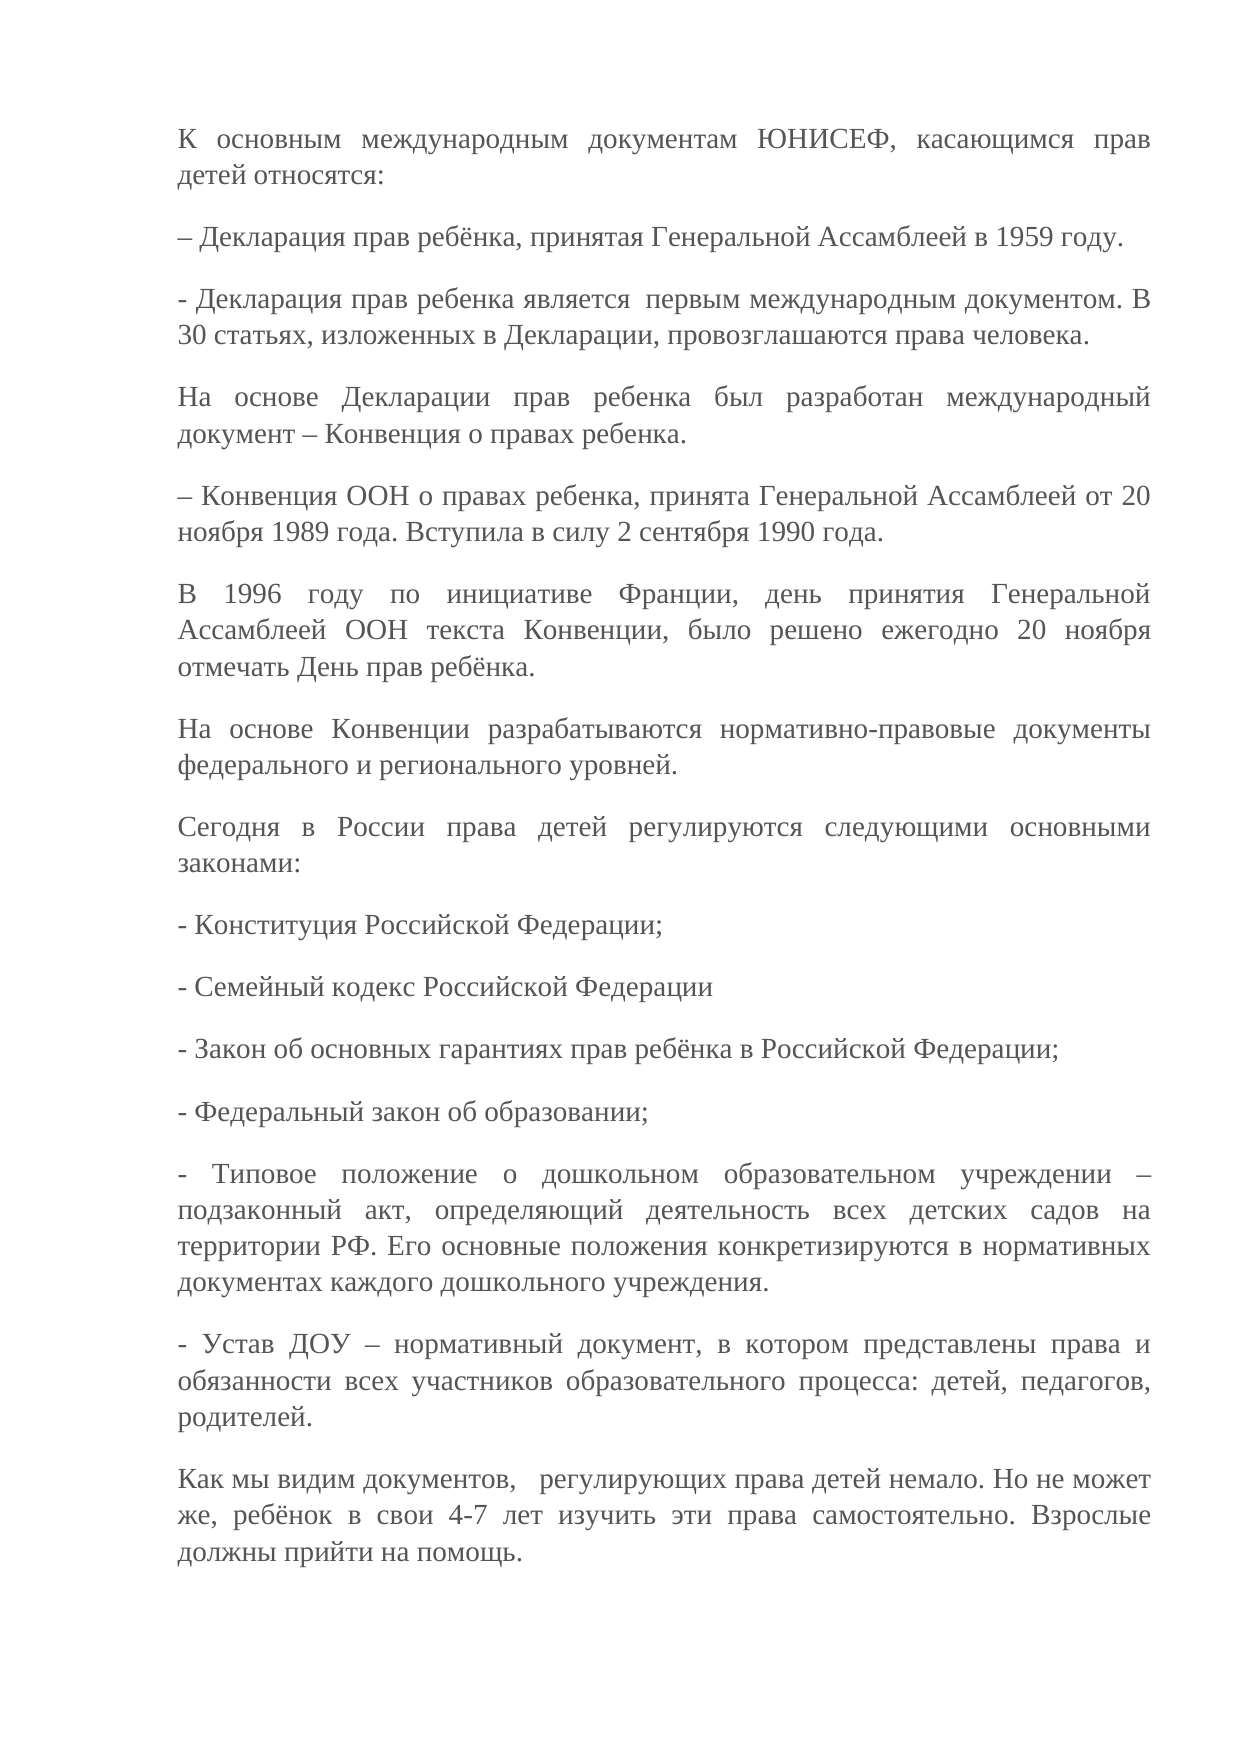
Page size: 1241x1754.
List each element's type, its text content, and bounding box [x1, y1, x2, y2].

text - Закон об основных гарантиях прав ребёнка в Российской Федерации; [177, 1029, 1152, 1065]
text - Декларация прав ребенка является первым международным документом. В 30 статьях, изложенных в Декларации, провозглашаются права человека. [177, 278, 1152, 351]
text В 1996 году по инициативе Франции, день принятия Генеральной Ассамблеей ООН текста Конвенции, было решено ежегодно 20 ноября отмечать День прав ребёнка. [177, 573, 1152, 682]
text На основе Декларации прав ребенка был разработан международный документ – Конвенция о правах ребенка. [177, 377, 1152, 449]
text - Типовое положение о дошкольном образовательном учреждении – подзаконный акт, определяющий деятельность всех детских садов на территории РФ. Его основные положения конкретизируются в нормативных документах каждого дошкольного учреждения. [177, 1153, 1152, 1298]
text На основе Конвенции разрабатываются нормативно-правовые документы федерального и регионального уровней. [177, 708, 1152, 781]
text - Устав ДОУ – нормативный документ, в котором представлены права и обязанности всех участников образовательного процесса: детей, педагогов, родителей. [177, 1324, 1152, 1433]
text Как мы видим документов, регулирующих права детей немало. Но не может же, ребёнок в свои 4-7 лет изучить эти права самостоятельно. Взрослые должны прийти на помощь. [177, 1458, 1152, 1567]
text – Конвенция ООН о правах ребенка, принята Генеральной Ассамблеей от 20 ноября 1989 года. Вступила в силу 2 сентября 1990 года. [177, 475, 1152, 548]
text - Конституция Российской Федерации; [177, 905, 1152, 941]
text – Декларация прав ребёнка, принятая Генеральной Ассамблеей в 1959 году. [177, 216, 1152, 253]
text - Федеральный закон об образовании; [177, 1091, 1152, 1127]
text Сегодня в России права детей регулируются следующими основными законами: [177, 806, 1152, 879]
text К основным международным документам ЮНИСЕФ, касающимся прав детей относятся: [177, 118, 1152, 191]
text - Семейный кодекс Российской Федерации [177, 967, 1152, 1003]
